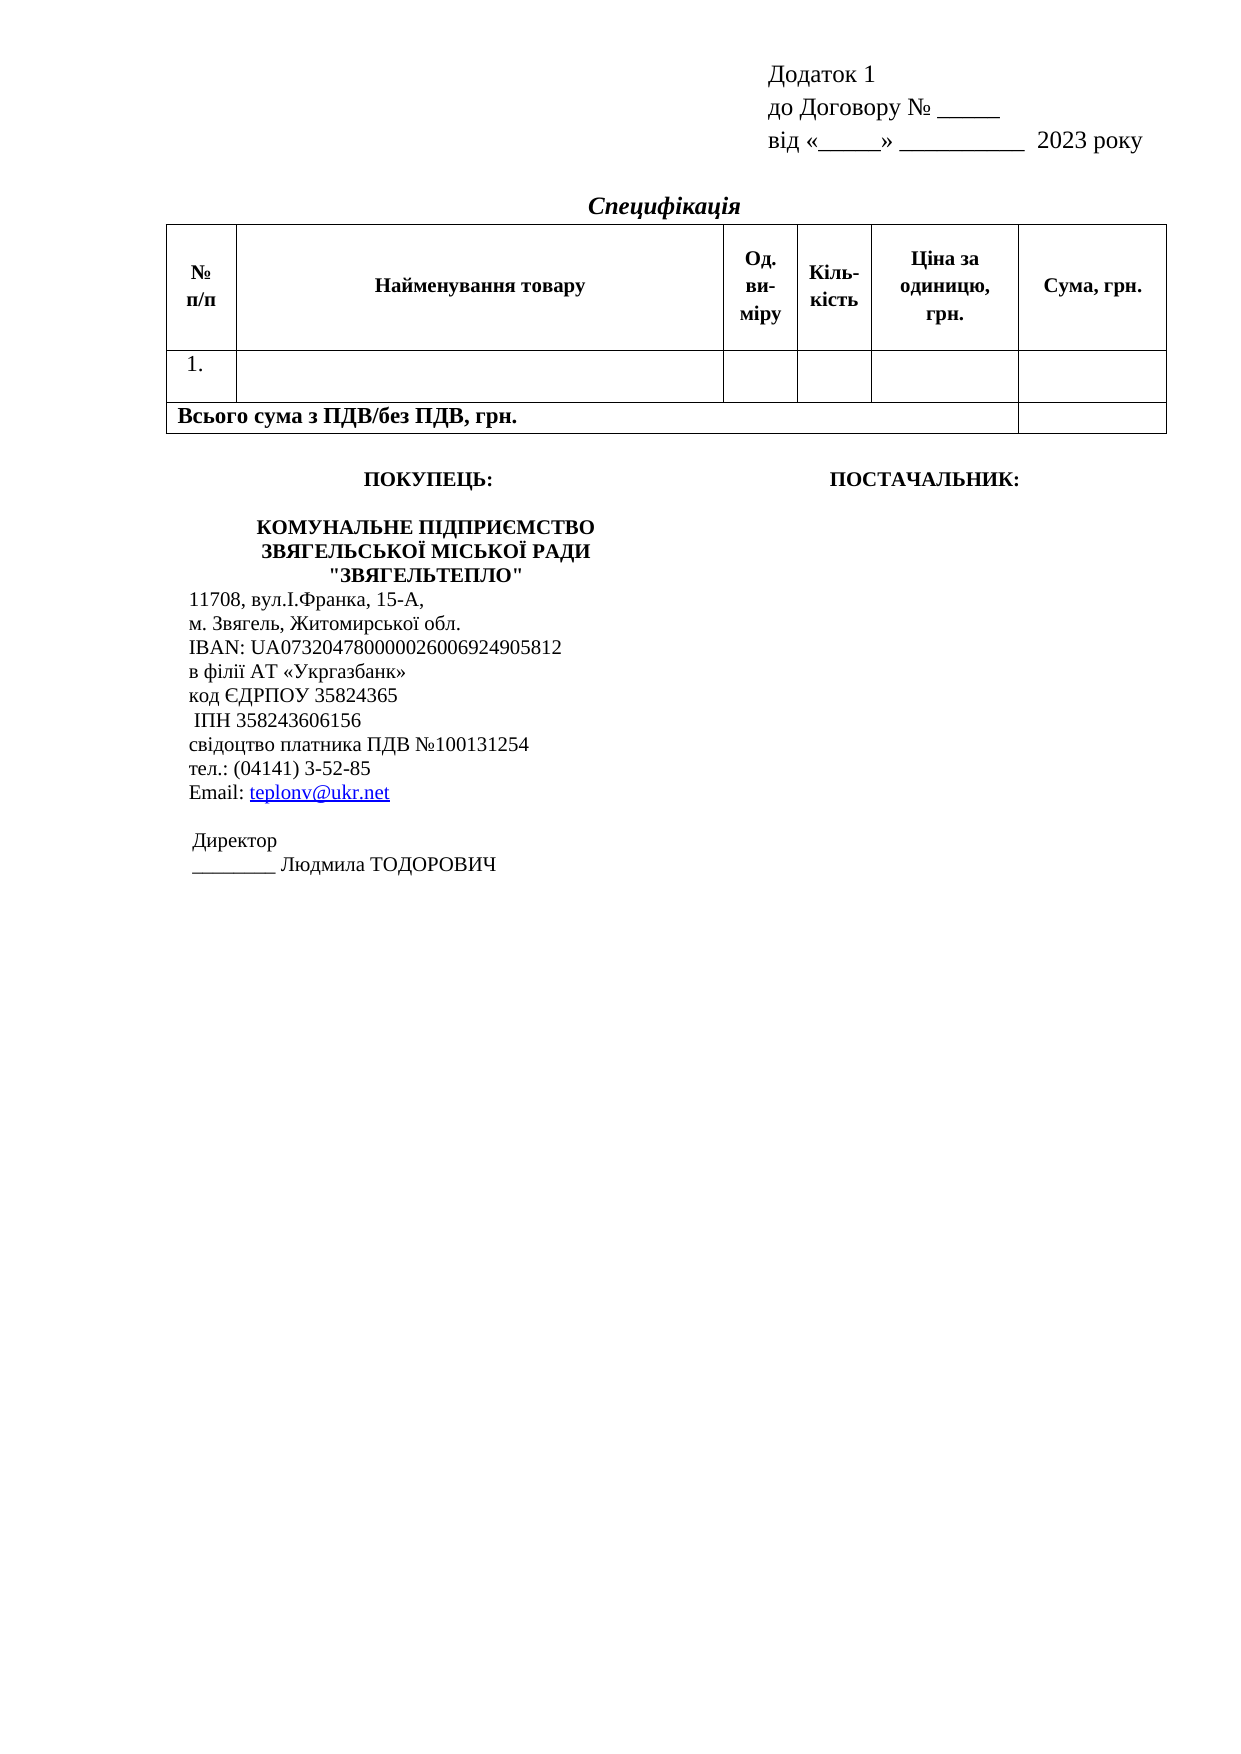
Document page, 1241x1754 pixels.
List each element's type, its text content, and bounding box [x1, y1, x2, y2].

table_cell [1019, 403, 1166, 433]
text до Договору № _____ [768, 92, 1152, 121]
table_cell 1. [167, 351, 236, 402]
table_header Ціна за одиницю, грн. [872, 225, 1018, 349]
table_header Кіль-кість [798, 225, 871, 349]
table_header ПОСТАЧАЛЬНИК: [679, 467, 1167, 900]
table_cell [1019, 351, 1166, 402]
table_cell [724, 351, 797, 402]
table_cell [872, 351, 1018, 402]
text від «_____» __________ 2023 року [768, 125, 1152, 154]
text Додаток 1 [768, 59, 1152, 88]
table_cell [798, 351, 871, 402]
table_header № п/п [167, 225, 236, 349]
table_cell Всього сума з ПДВ/без ПДВ, грн. [167, 403, 1018, 433]
text Специфікація [177, 191, 1152, 220]
table_header Од. ви-міру [724, 225, 797, 349]
table_header ПОКУПЕЦЬ: КОМУНАЛЬНЕ ПІДПРИЄМСТВО ЗВЯГЕЛЬСЬКОЇ МІСЬКОЇ РАДИ "ЗВЯГЕЛЬТЕПЛО" 11708, вул.І.Франка, 15-А, м. Звягель, Житомирської обл. IBAN: UA073204780000026006924905812 в філії АТ «Укргазбанк» код ЄДРПОУ 35824365 ІПН 358243606156 свідоцтво платника ПДВ №100131254 тел.: (04141) 3-52-85 Email: teplonv@ukr.net Директор ________ Людмила ТОДОРОВИЧ [177, 467, 679, 900]
table_cell [237, 351, 723, 402]
table_header Найменування товару [237, 225, 723, 349]
table_header Сума, грн. [1019, 225, 1166, 349]
